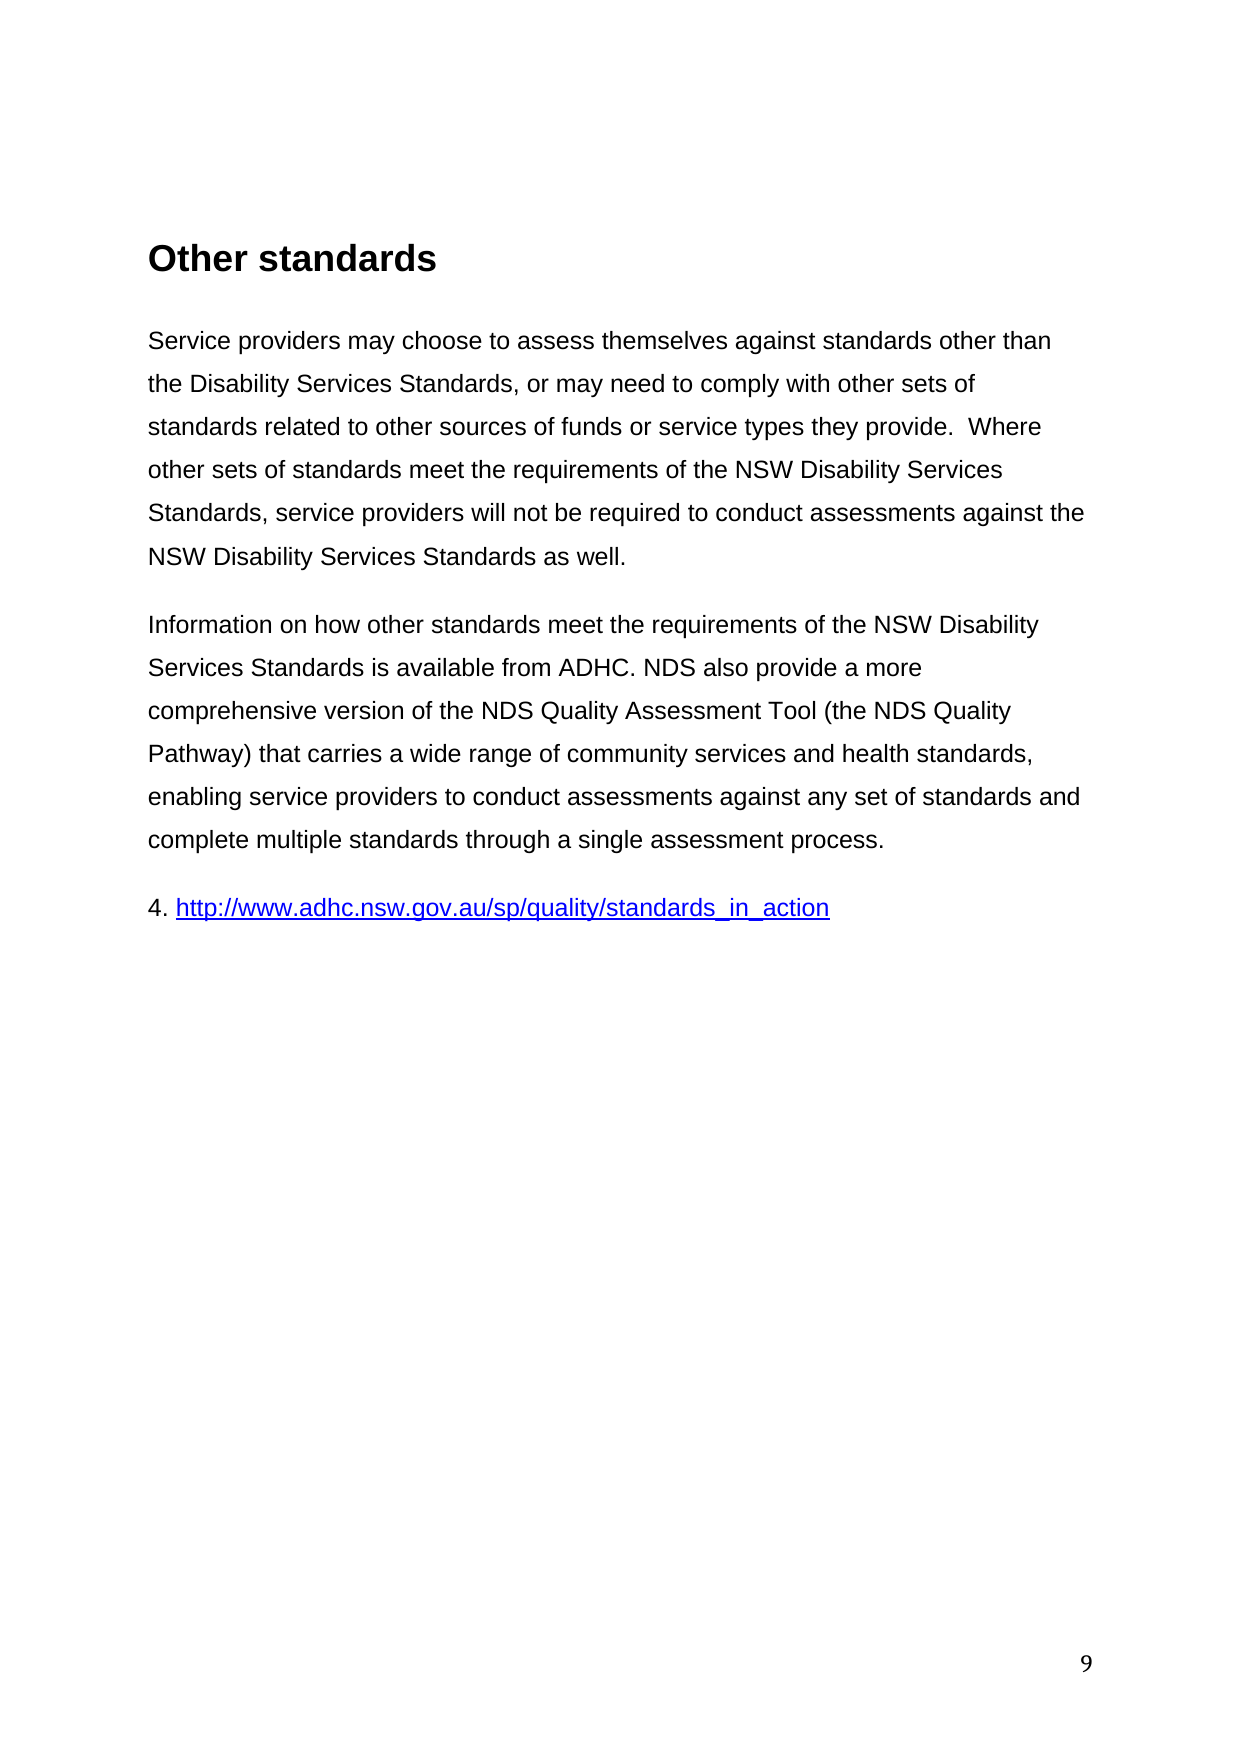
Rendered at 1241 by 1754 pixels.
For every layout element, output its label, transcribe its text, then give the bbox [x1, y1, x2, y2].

subtitle Information on how other standards meet the requirements of the NSW Disability Services Standards is available from ADHC. NDS also provide a more comprehensive version of the NDS Quality Assessment Tool (the NDS Quality Pathway) that carries a wide range of community services and health standards, enabling service providers to conduct assessments against any set of standards and complete multiple standards through a single assessment process. [148, 610, 1092, 854]
subtitle Other standards [148, 236, 1092, 279]
subtitle 4. http://www.adhc.nsw.gov.au/sp/quality/standards_in_action [148, 893, 1092, 922]
subtitle Service providers may choose to assess themselves against standards other than the Disability Services Standards, or may need to comply with other sets of standards related to other sources of funds or service types they provide. Where other sets of standards meet the requirements of the NSW Disability Services Standards, service providers will not be required to conduct assessments against the NSW Disability Services Standards as well. [148, 326, 1092, 570]
